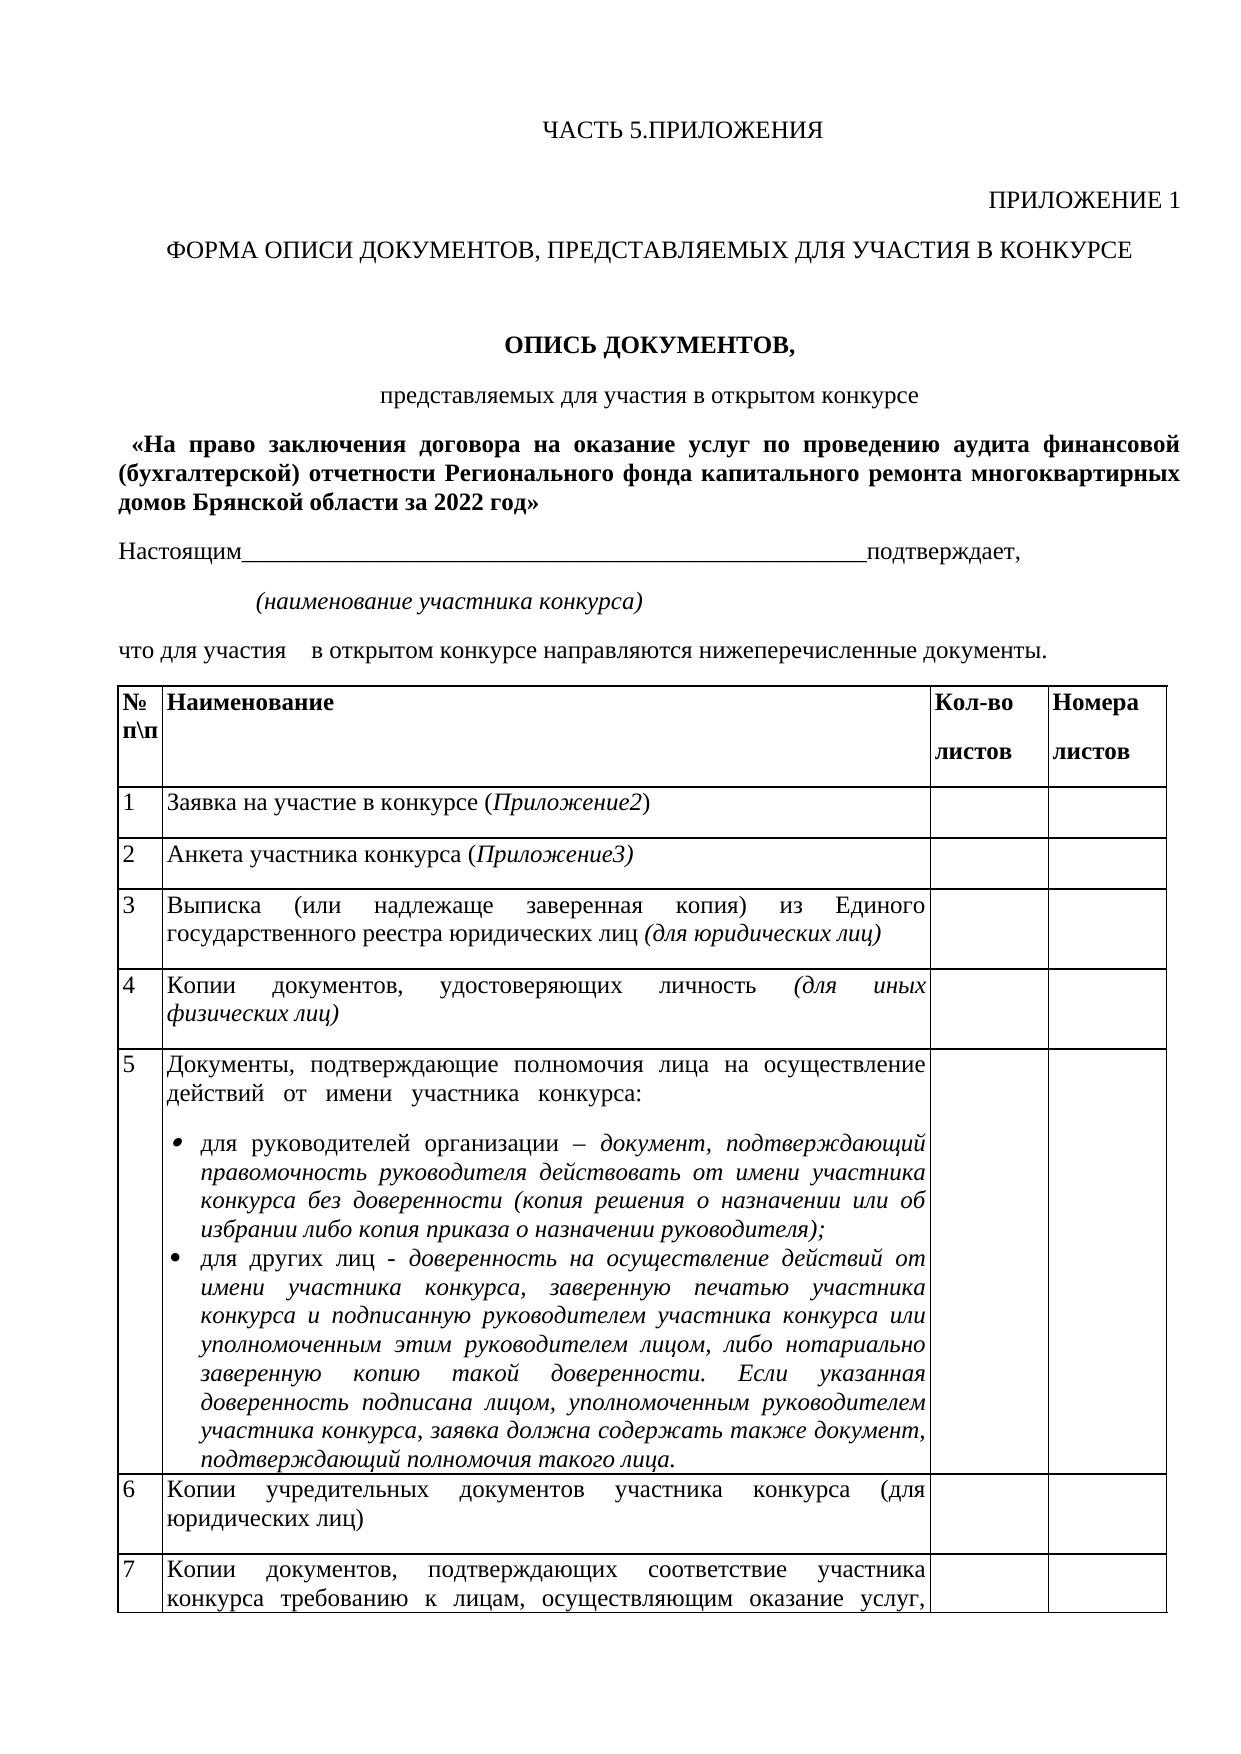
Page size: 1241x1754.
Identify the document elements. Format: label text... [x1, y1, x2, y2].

table_cell Заявка на участие в конкурсе (Приложение2) [163, 788, 930, 837]
table_cell [1049, 1050, 1166, 1473]
text (наименование участника конкурса) [118, 586, 1181, 615]
table_cell 2 [119, 839, 162, 888]
subtitle часть 5.приложения [185, 118, 1181, 143]
table_cell Анкета участника конкурса (Приложение3) [163, 839, 930, 888]
table_cell Копии учредительных документов участника конкурса (для юридических лиц) [163, 1475, 930, 1553]
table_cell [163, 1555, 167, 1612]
text Приложение 1 [118, 189, 1181, 214]
table_cell 1 [119, 788, 162, 837]
table_cell Выписка (или надлежаще заверенная копия) из Единого государственного реестра юридических лиц (для юридических лиц) [163, 890, 930, 968]
text «На право заключения договора на оказание услуг по проведению аудита финансовой (бухгалтерской) отчетности Регионального фонда капитального ремонта многоквартирных домов Брянской области за 2022 год» [118, 429, 1181, 516]
text Настоящим__________________________________________________подтверждает, [118, 536, 1181, 565]
text что для участия в открытом конкурсе направляются нижеперечисленные документы. [118, 636, 1181, 664]
text ОПИСЬ ДОКУМЕНТОВ, [118, 330, 1181, 359]
table_header Наименование [163, 687, 930, 786]
table_cell 6 [119, 1475, 162, 1553]
table_cell 7 [119, 1555, 162, 1612]
table_cell [931, 788, 1048, 837]
table_cell [1049, 839, 1166, 888]
table_cell [1049, 1555, 1166, 1612]
table_cell [1049, 1475, 1166, 1553]
table_header № п\п [119, 687, 162, 786]
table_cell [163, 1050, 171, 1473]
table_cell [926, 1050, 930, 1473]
table_cell 4 [119, 970, 162, 1048]
table_cell 5 [119, 1050, 162, 1473]
table_cell [1049, 788, 1166, 837]
table_cell [931, 1475, 1048, 1553]
text ФОРМА ОПИСИ ДОКУМЕНТОВ, ПРЕДСТАВЛЯЕМЫХ ДЛЯ УЧАСТИЯ В КОНКУРСЕ [118, 235, 1181, 263]
table_cell [1049, 970, 1166, 1048]
table_cell [931, 970, 1048, 1048]
text представляемых для участия в открытом конкурсе [118, 380, 1181, 408]
table_cell [931, 890, 1048, 968]
table_cell [931, 1050, 1048, 1473]
table_cell [931, 1555, 1048, 1612]
table_cell Копии документов, удостоверяющих личность (для иных физических лиц) [163, 970, 930, 1048]
table_cell [1049, 890, 1166, 968]
table_header Кол-во листов [931, 687, 1048, 786]
table_cell 3 [119, 890, 162, 968]
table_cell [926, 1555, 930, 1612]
table_header Номера листов [1049, 687, 1166, 786]
table_cell [931, 839, 1048, 888]
